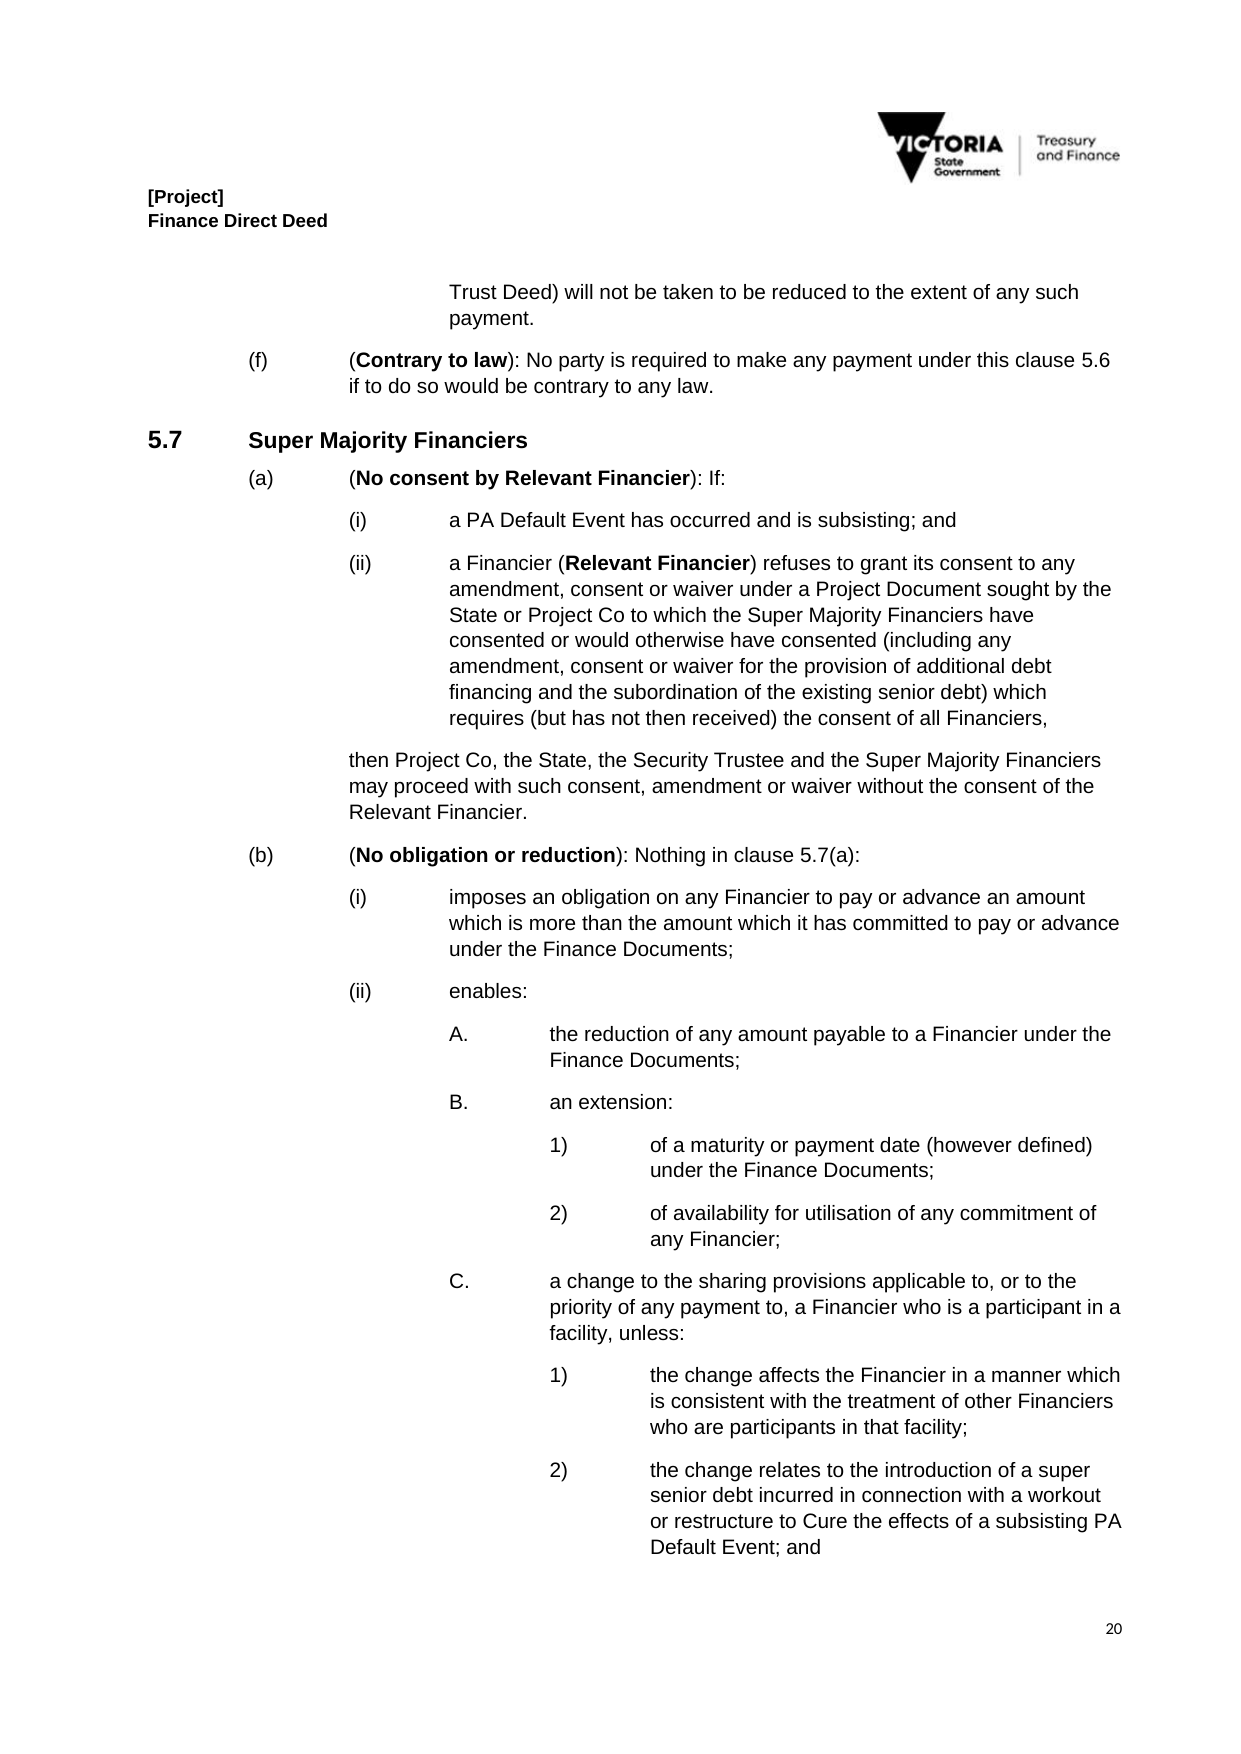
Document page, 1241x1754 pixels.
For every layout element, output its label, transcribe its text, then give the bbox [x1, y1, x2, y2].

text then Project Co, the State, the Security Trustee and the Super Majority Financiers may proceed with such consent, amendment or waiver without the consent of the Relevant Financier. [348, 748, 1122, 824]
subtitle imposes an obligation on any Financier to pay or advance an amount which is more than the amount which it has committed to pay or advance under the Finance Documents; [348, 885, 1122, 961]
subtitle the change affects the Financier in a manner which is consistent with the treatment of other Financiers who are participants in that facility; [549, 1363, 1122, 1439]
subtitle (Contrary to law): No party is required to make any payment under this clause 5.6 if to do so would be contrary to any law. [248, 348, 1122, 398]
subtitle the change relates to the introduction of a super senior debt incurred in connection with a workout or restructure to Cure the effects of a subsisting PA Default Event; and [549, 1457, 1122, 1559]
picture [877, 112, 1121, 185]
subtitle Super Majority Financiers [148, 424, 1122, 453]
subtitle (No consent by Relevant Financier): If: [248, 466, 1122, 490]
subtitle a PA Default Event has occurred and is subsisting; and [348, 508, 1122, 532]
subtitle a change to the sharing provisions applicable to, or to the priority of any payment to, a Financier who is a participant in a facility, unless: [449, 1269, 1122, 1345]
subtitle of a maturity or payment date (however defined) under the Finance Documents; [549, 1132, 1122, 1182]
subtitle an extension: [449, 1090, 1122, 1114]
subtitle enables: [348, 979, 1122, 1003]
subtitle a Financier (Relevant Financier) refuses to grant its consent to any amendment, consent or waiver under a Project Document sought by the State or Project Co to which the Super Majority Financiers have consented or would otherwise have consented (including any amendment, consent or waiver for the provision of additional debt financing and the subordination of the existing senior debt) which requires (but has not then received) the consent of all Financiers, [348, 551, 1122, 730]
subtitle the reduction of any amount payable to a Financier under the Finance Documents; [449, 1022, 1122, 1071]
subtitle (No obligation or reduction): Nothing in clause 5.7(a): [248, 842, 1122, 866]
subtitle of availability for utilisation of any commitment of any Financier; [549, 1201, 1122, 1251]
